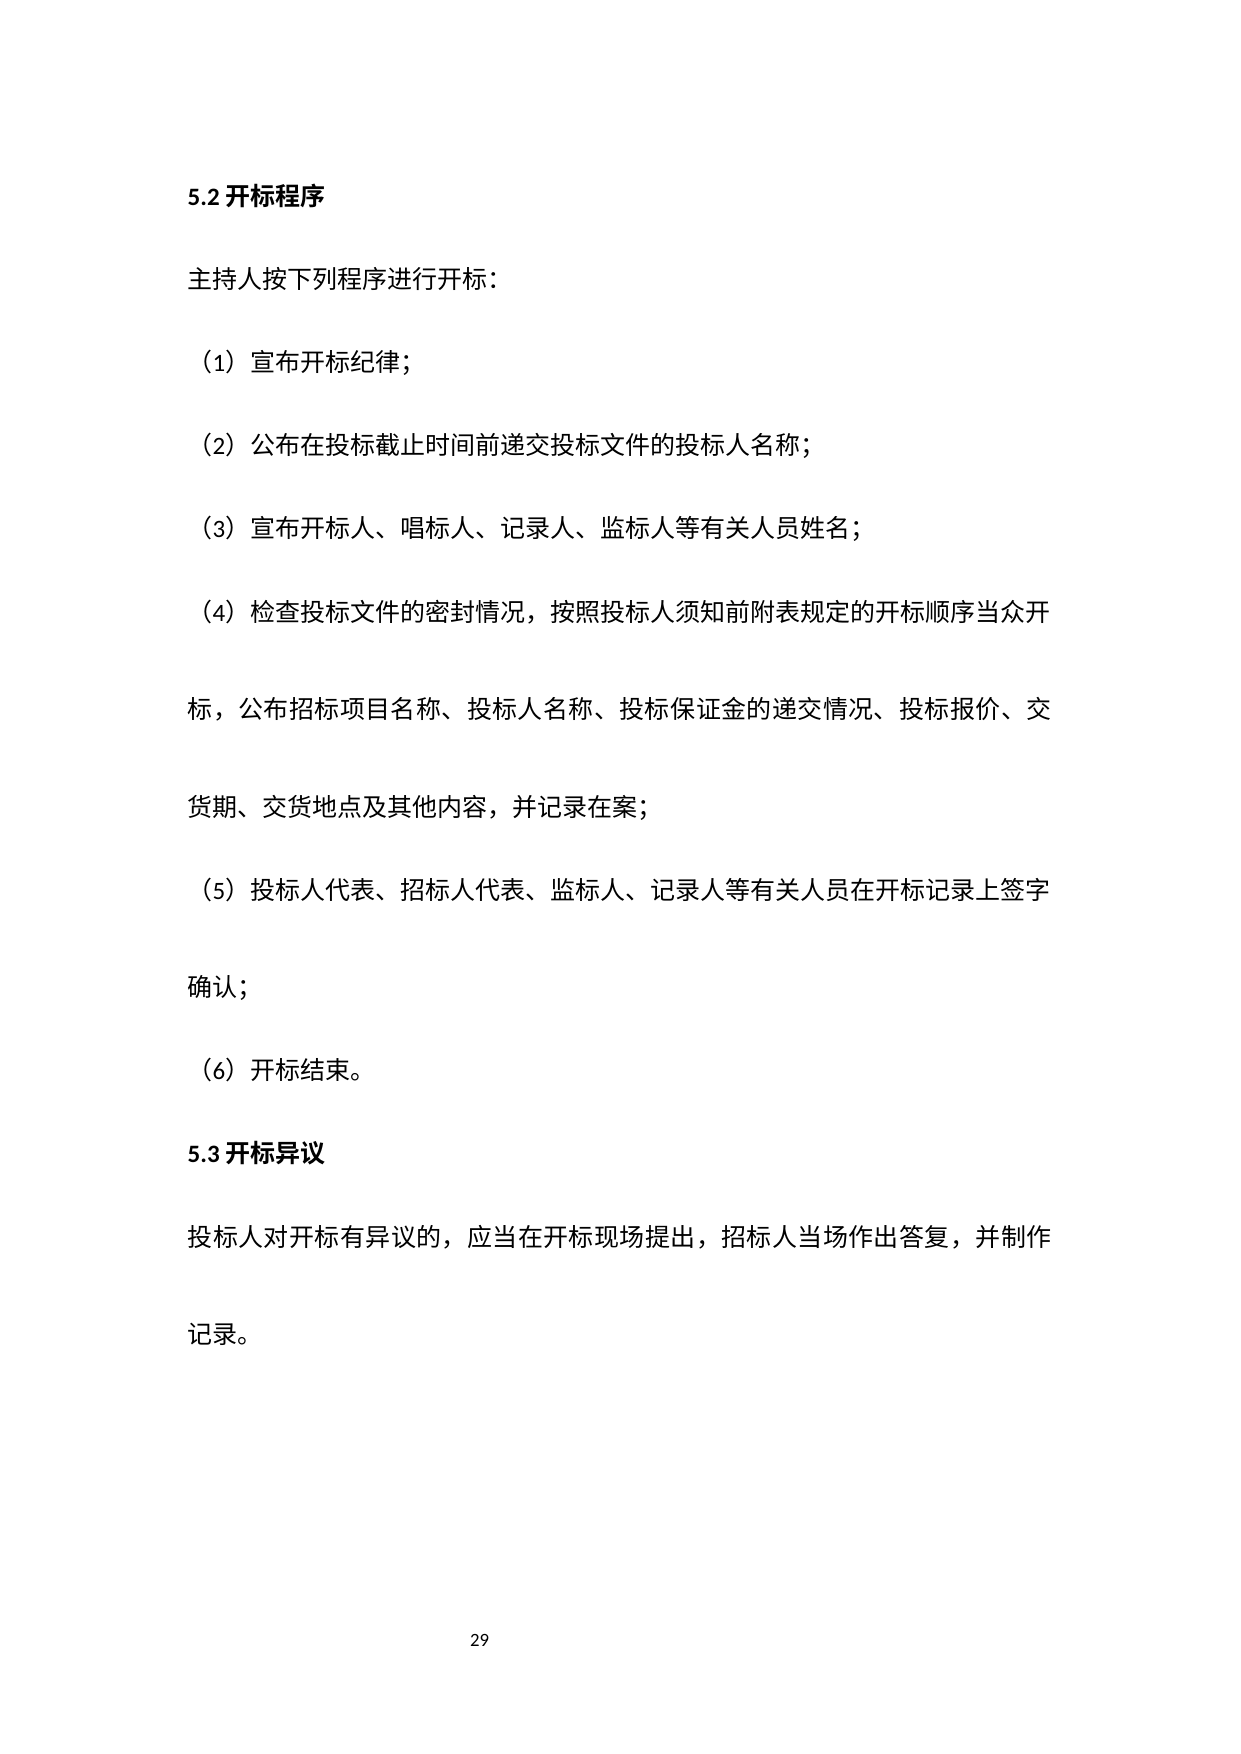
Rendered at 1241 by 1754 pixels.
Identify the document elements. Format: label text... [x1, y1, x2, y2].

text （6）开标结束。 [187, 1036, 1053, 1101]
text （1）宣布开标纪律； [187, 328, 1053, 393]
text （2）公布在投标截止时间前递交投标文件的投标人名称； [187, 411, 1053, 476]
text （3）宣布开标人、唱标人、记录人、监标人等有关人员姓名； [187, 494, 1053, 559]
text 5.2 开标程序 [187, 162, 1053, 227]
text （5）投标人代表、招标人代表、监标人、记录人等有关人员在开标记录上签字确认； [187, 856, 1053, 1018]
text 投标人对开标有异议的，应当在开标现场提出，招标人当场作出答复，并制作记录。 [187, 1203, 1053, 1365]
text 主持人按下列程序进行开标： [187, 245, 1053, 310]
text （4）检查投标文件的密封情况，按照投标人须知前附表规定的开标顺序当众开标，公布招标项目名称、投标人名称、投标保证金的递交情况、投标报价、交货期、交货地点及其他内容，并记录在案； [187, 578, 1053, 838]
text 5.3 开标异议 [187, 1119, 1053, 1184]
